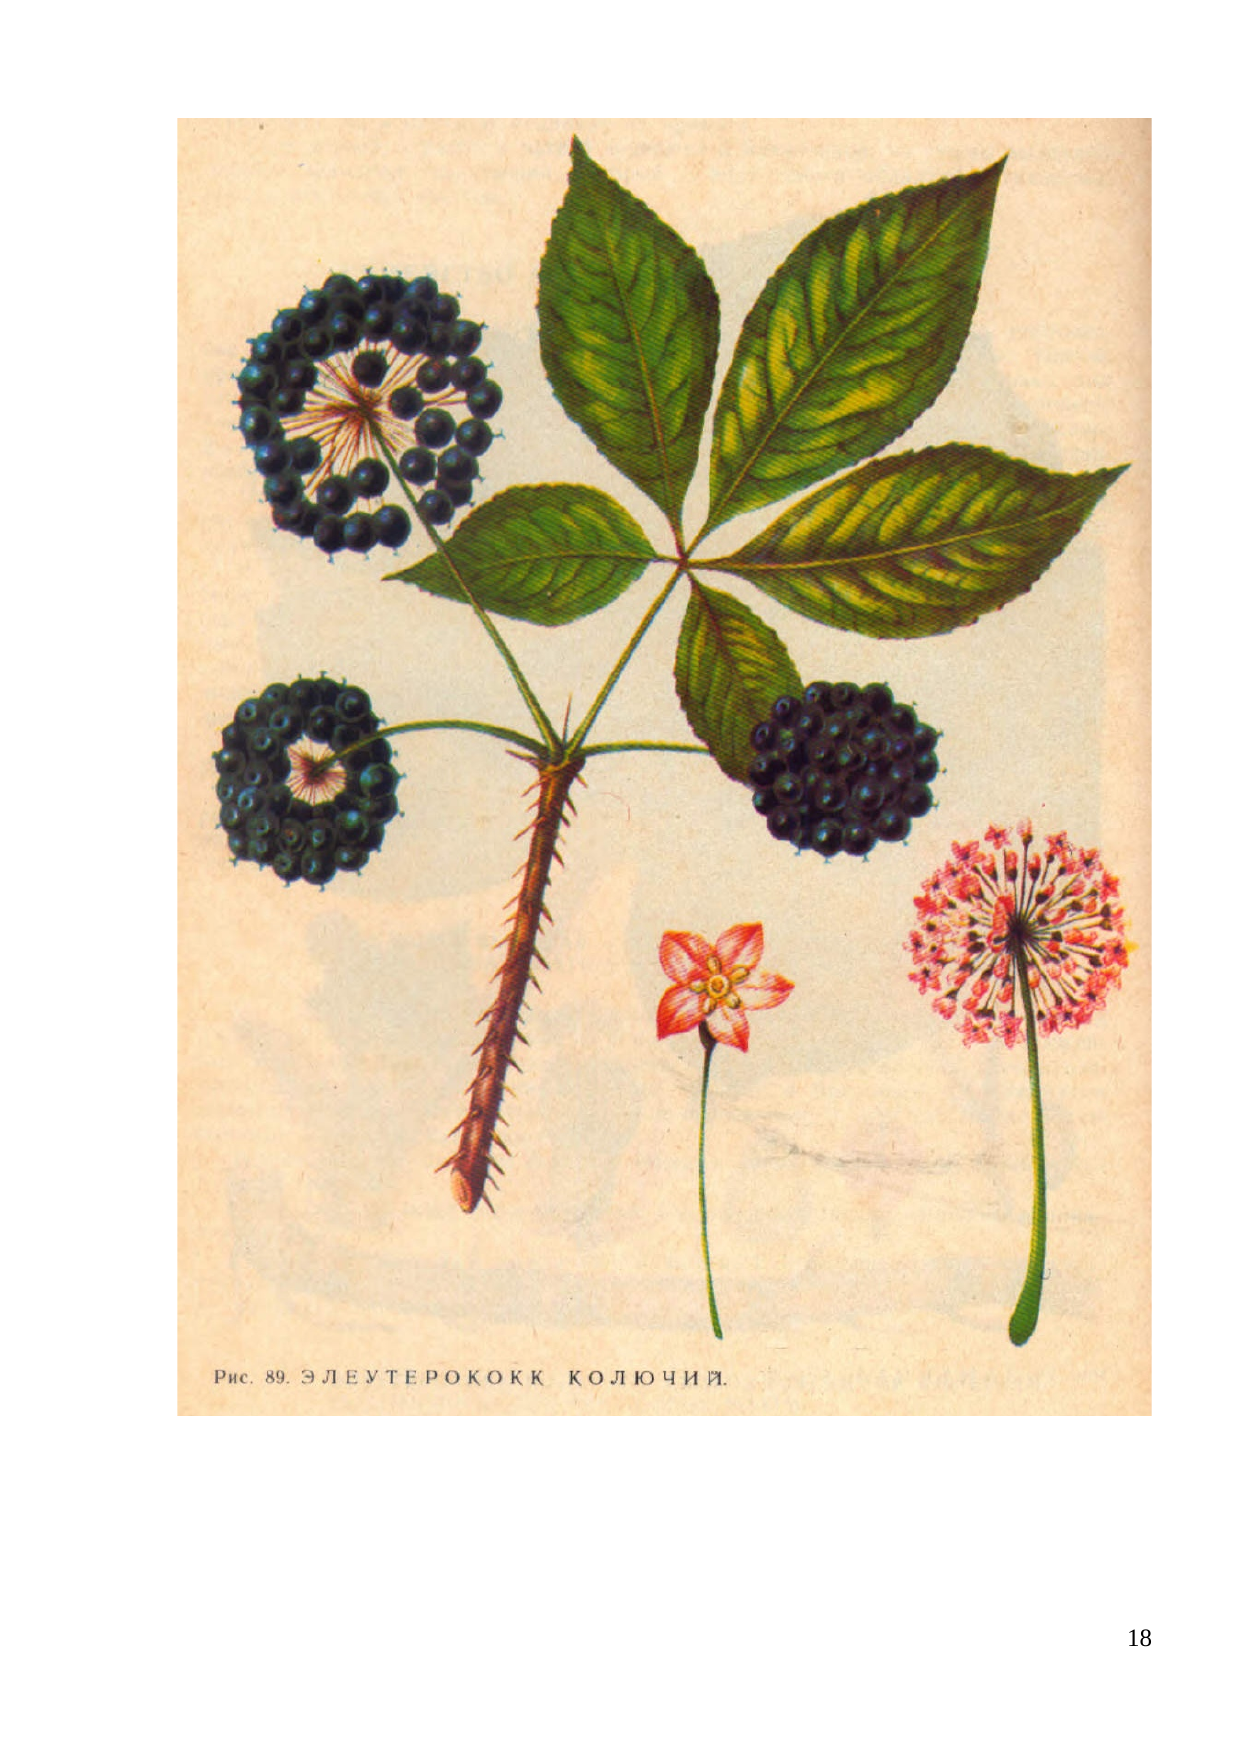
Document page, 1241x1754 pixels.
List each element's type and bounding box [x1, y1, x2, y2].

picture [177, 118, 1152, 1416]
